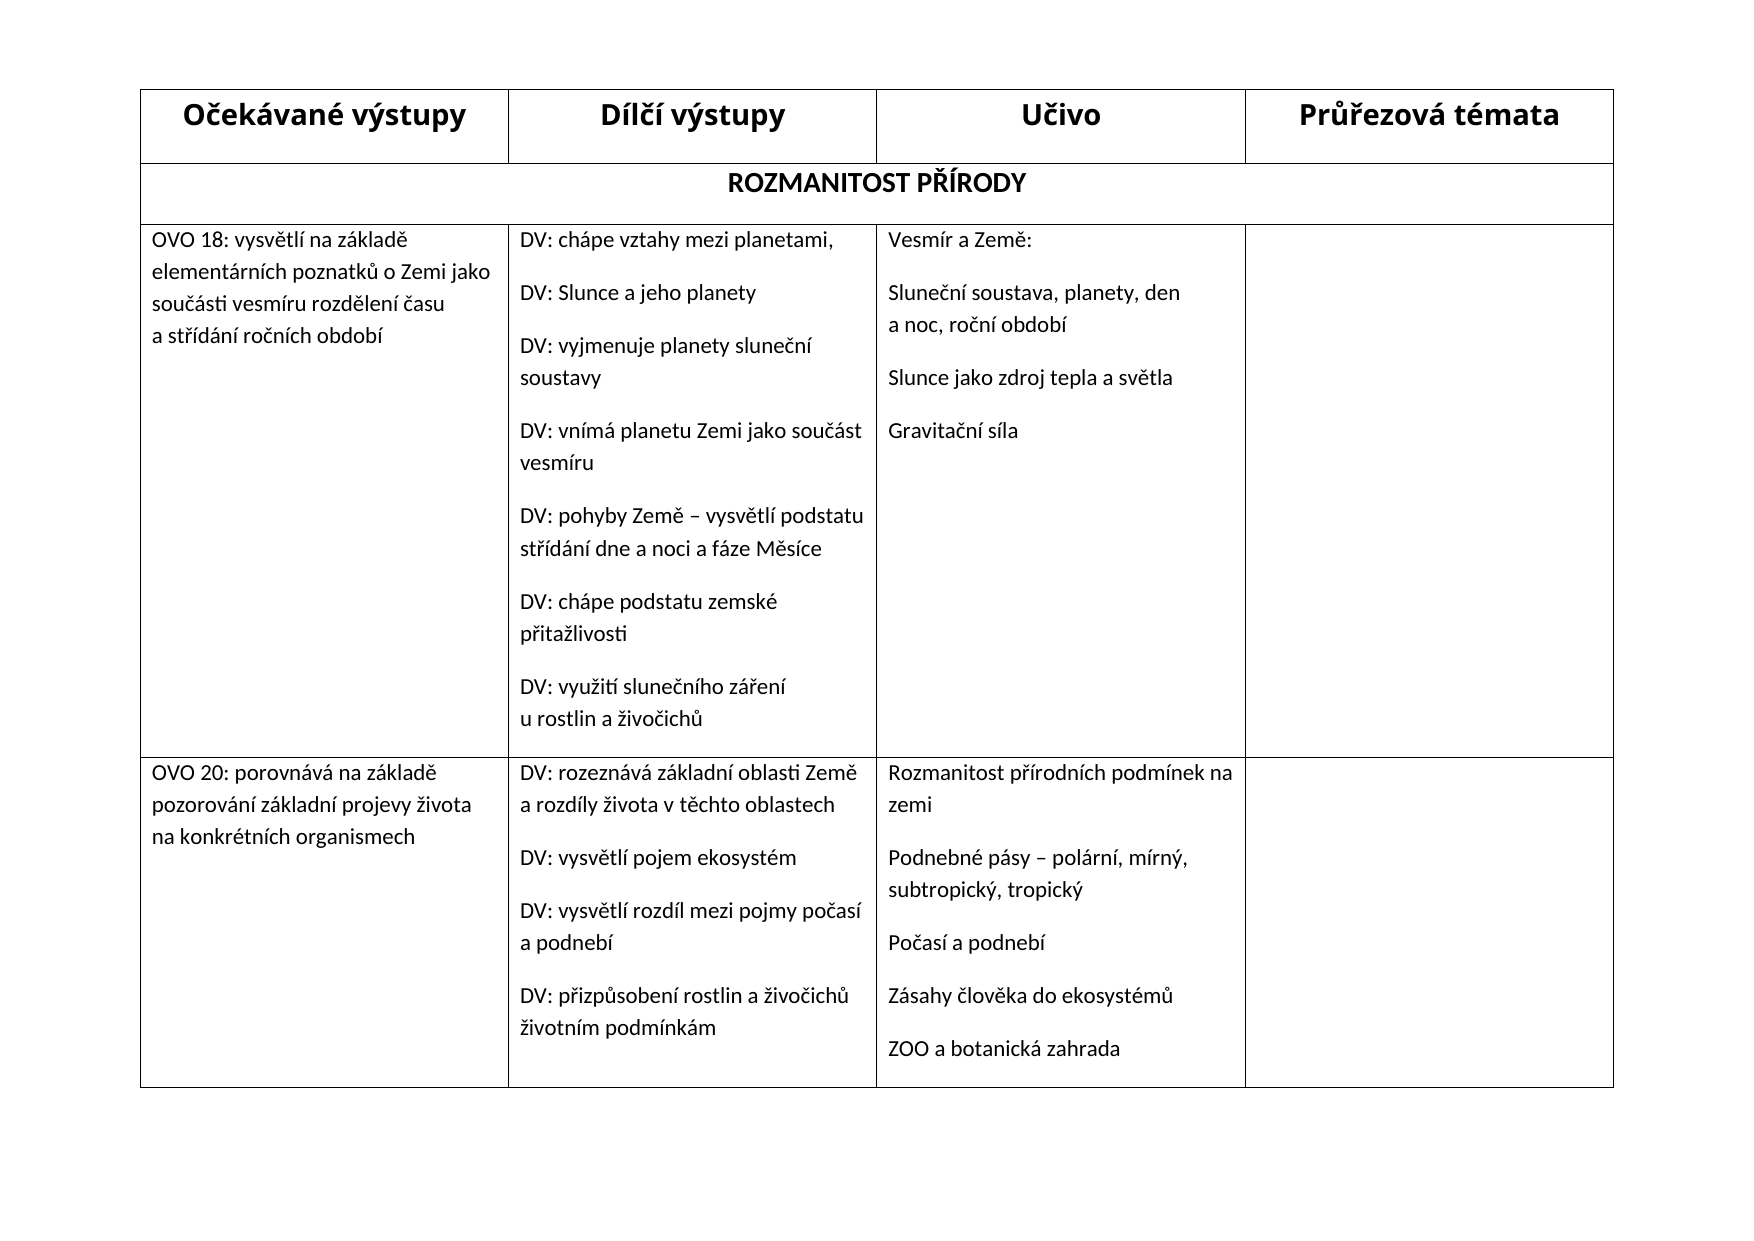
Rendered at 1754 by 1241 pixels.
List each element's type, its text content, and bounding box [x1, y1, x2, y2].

table_cell DV: rozeznává základní oblasti Země a rozdíly života v těchto oblastech DV: vysvětlí pojem ekosystém DV: vysvětlí rozdíl mezi pojmy počasí a podnebí DV: přizpůsobení rostlin a živočichů životním podmínkám [509, 758, 876, 1087]
table_cell OVO 20: porovnává na základě pozorování základní projevy života na konkrétních organismech [141, 758, 508, 1087]
table_cell ROZMANITOST PŘÍRODY [141, 164, 1613, 224]
table_cell Rozmanitost přírodních podmínek na zemi Podnebné pásy – polární, mírný, subtropický, tropický Počasí a podnebí Zásahy člověka do ekosystémů ZOO a botanická zahrada [877, 758, 1245, 1087]
table_cell OVO 18: vysvětlí na základě elementárních poznatků o Zemi jako součásti vesmíru rozdělení času a střídání ročních období [141, 225, 508, 757]
table_cell [1246, 758, 1613, 1087]
table_header Dílčí výstupy [509, 90, 876, 163]
table_header Učivo [877, 90, 1245, 163]
table_cell Vesmír a Země: Sluneční soustava, planety, den a noc, roční období Slunce jako zdroj tepla a světla Gravitační síla [877, 225, 1245, 757]
table_cell [1246, 225, 1613, 757]
table_cell DV: chápe vztahy mezi planetami, DV: Slunce a jeho planety DV: vyjmenuje planety sluneční soustavy DV: vnímá planetu Zemi jako součást vesmíru DV: pohyby Země – vysvětlí podstatu střídání dne a noci a fáze Měsíce DV: chápe podstatu zemské přitažlivosti DV: využití slunečního záření u rostlin a živočichů [509, 225, 876, 757]
table_header Očekávané výstupy [141, 90, 508, 163]
table_header Průřezová témata [1246, 90, 1613, 163]
